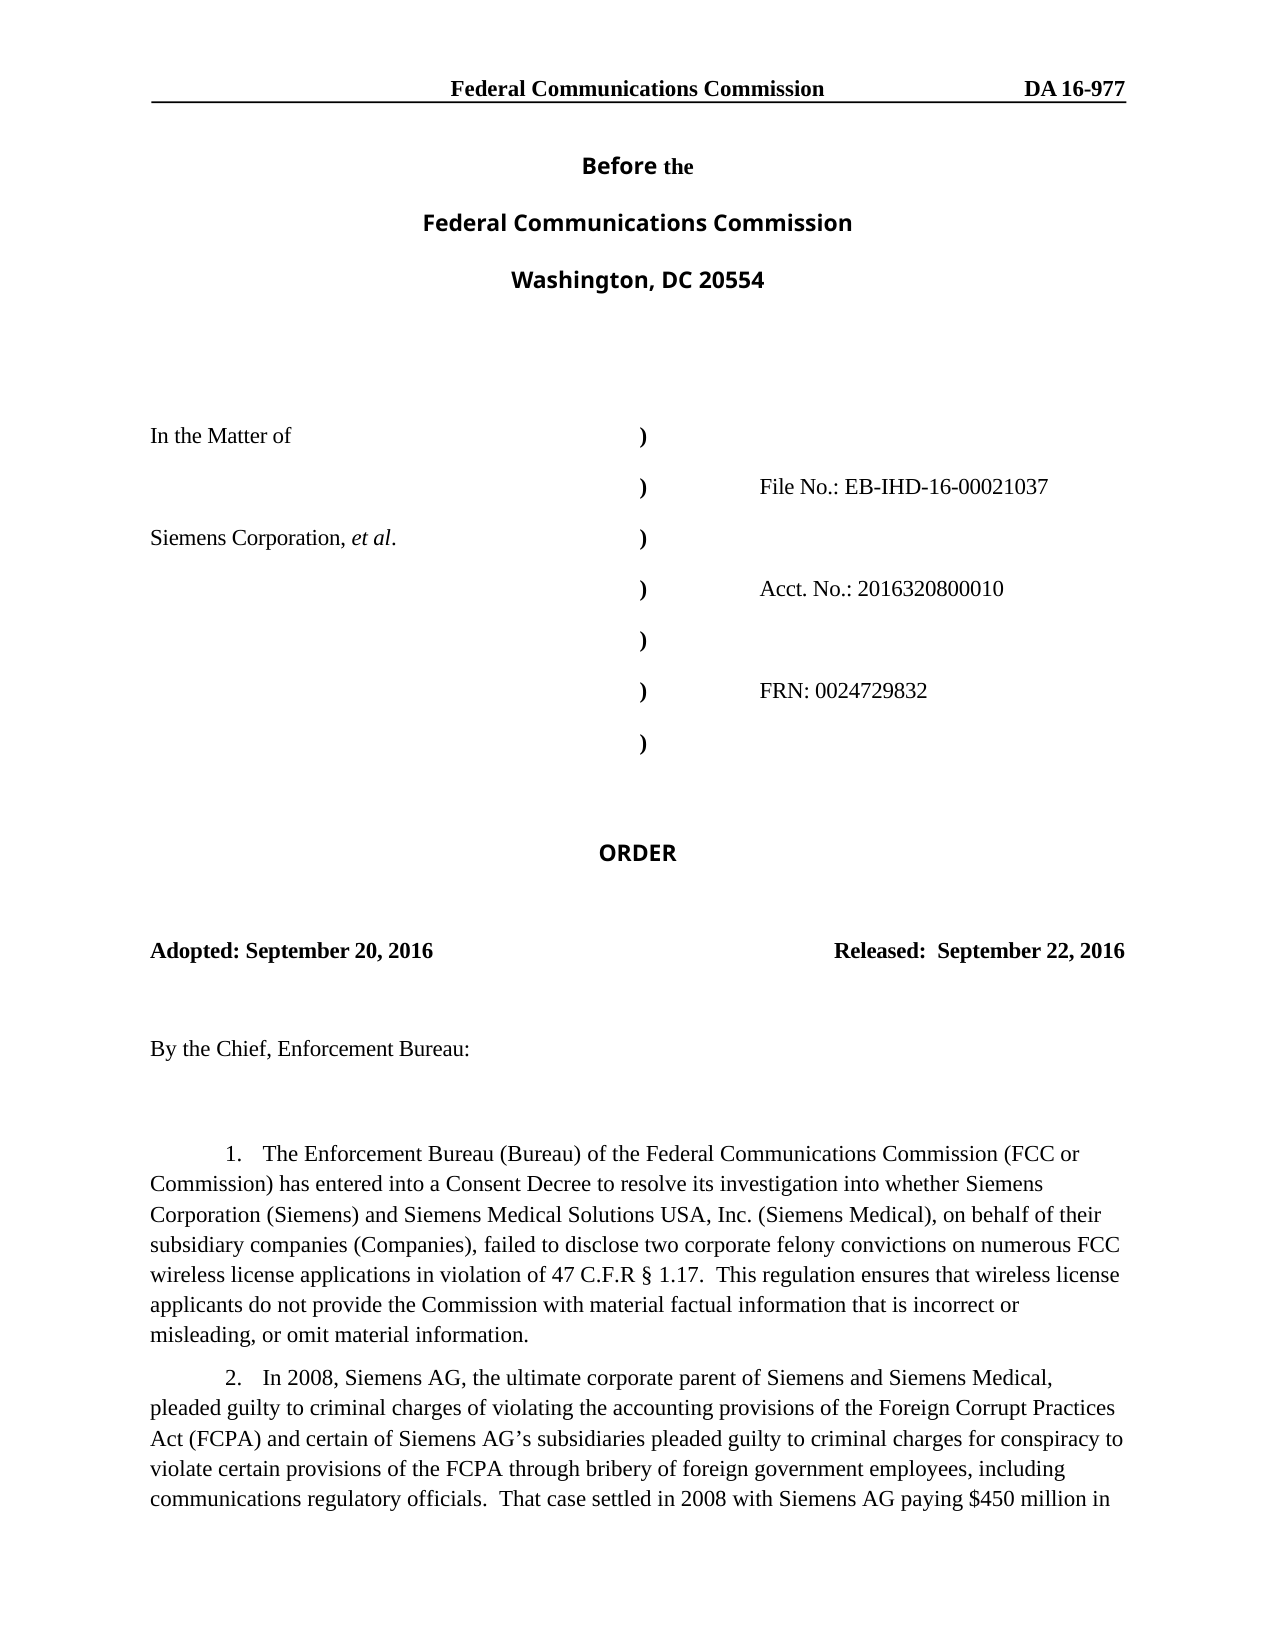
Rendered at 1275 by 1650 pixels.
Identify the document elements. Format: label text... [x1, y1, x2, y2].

text Washington, DC 20554 [150, 263, 1125, 295]
text The Enforcement Bureau (Bureau) of the Federal Communications Commission (FCC or Commission) has entered into a Consent Decree to resolve its investigation into whether Siemens Corporation (Siemens) and Siemens Medical Solutions USA, Inc. (Siemens Medical), on behalf of their subsidiary companies (Companies), failed to disclose two corporate felony convictions on numerous FCC wireless license applications in violation of 47 C.F.R § 1.17. This regulation ensures that wireless license applicants do not provide the Commission with material factual information that is incorrect or misleading, or omit material information. [150, 1140, 1125, 1348]
table_header File No.: EB-IHD-16-00021037 Acct. No.: 2016320800010 FRN: 0024729832 [694, 423, 1136, 780]
text By the Chief, Enforcement Bureau: [150, 1035, 1125, 1062]
text Before the [150, 150, 1125, 181]
text Order [150, 836, 1125, 868]
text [150, 1364, 1125, 1511]
text Federal Communications Commission [150, 207, 1125, 238]
text Adopted: September 20, 2016 Released: September 22, 2016 [150, 939, 1125, 963]
table_header ) ) ) ) ) ) ) [628, 423, 694, 780]
table_header In the Matter of Siemens Corporation, et al. [139, 423, 628, 780]
